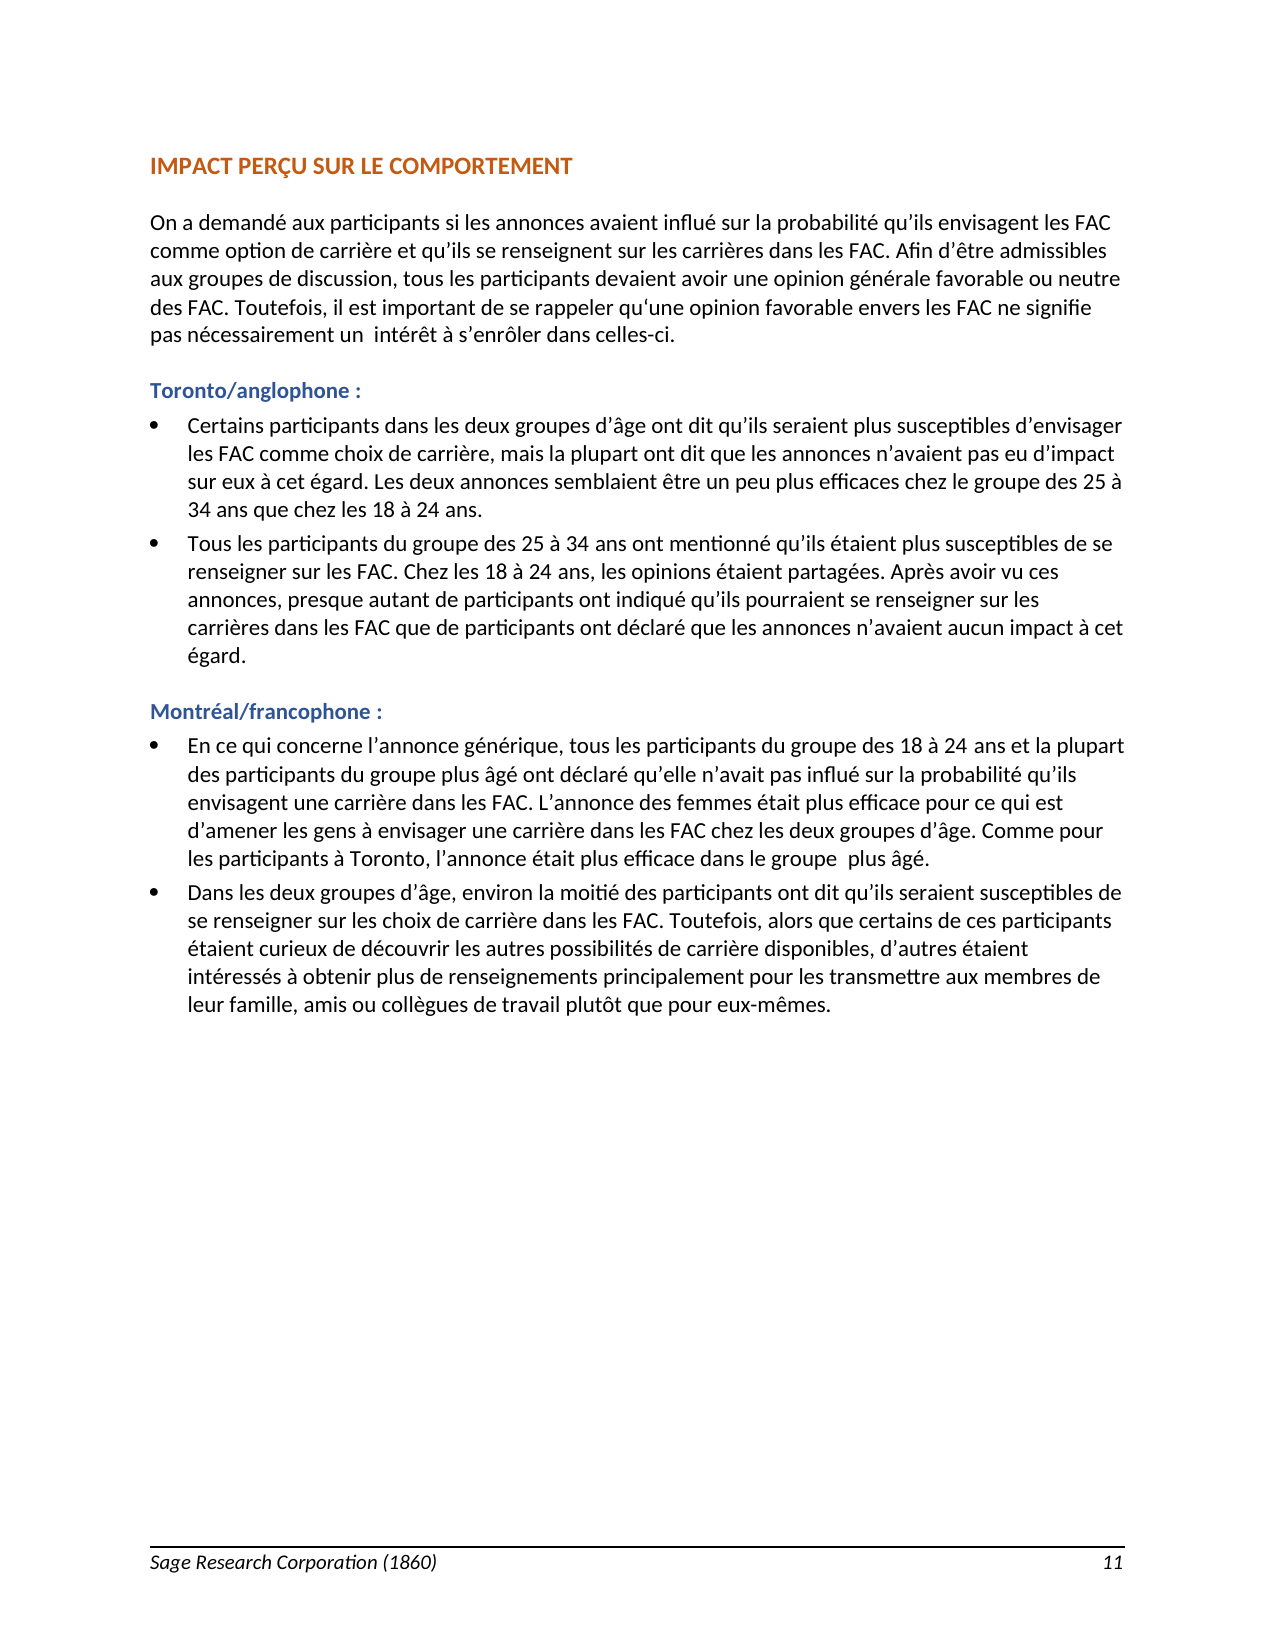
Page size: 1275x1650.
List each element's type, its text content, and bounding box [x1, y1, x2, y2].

text IMPACT PERÇU SUR LE COMPORTEMENT [150, 150, 1125, 181]
text Montréal/francophone : [150, 697, 1125, 725]
text On a demandé aux participants si les annonces avaient influé sur la probabilité qu’ils envisagent les FAC comme option de carrière et qu’ils se renseignent sur les carrières dans les FAC. Afin d’être admissibles aux groupes de discussion, tous les participants devaient avoir une opinion générale favorable ou neutre des FAC. Toutefois, il est important de se rappeler qu‘une opinion favorable envers les FAC ne signifie pas nécessairement un intérêt à s’enrôler dans celles-ci. [150, 208, 1125, 349]
list Tous les participants du groupe des 25 à 34 ans ont mentionné qu’ils étaient plus susceptibles de se renseigner sur les FAC. Chez les 18 à 24 ans, les opinions étaient partagées. Après avoir vu ces annonces, presque autant de participants ont indiqué qu’ils pourraient se renseigner sur les carrières dans les FAC que de participants ont déclaré que les annonces n’avaient aucun impact à cet égard. [150, 529, 1125, 669]
list Certains participants dans les deux groupes d’âge ont dit qu’ils seraient plus susceptibles d’envisager les FAC comme choix de carrière, mais la plupart ont dit que les annonces n’avaient pas eu d’impact sur eux à cet égard. Les deux annonces semblaient être un peu plus efficaces chez le groupe des 25 à 34 ans que chez les 18 à 24 ans. [150, 411, 1125, 523]
list En ce qui concerne l’annonce générique, tous les participants du groupe des 18 à 24 ans et la plupart des participants du groupe plus âgé ont déclaré qu’elle n’avait pas influé sur la probabilité qu’ils envisagent une carrière dans les FAC. L’annonce des femmes était plus efficace pour ce qui est d’amener les gens à envisager une carrière dans les FAC chez les deux groupes d’âge. Comme pour les participants à Toronto, l’annonce était plus efficace dans le groupe plus âgé. [150, 732, 1125, 872]
list Dans les deux groupes d’âge, environ la moitié des participants ont dit qu’ils seraient susceptibles de se renseigner sur les choix de carrière dans les FAC. Toutefois, alors que certains de ces participants étaient curieux de découvrir les autres possibilités de carrière disponibles, d’autres étaient intéressés à obtenir plus de renseignements principalement pour les transmettre aux membres de leur famille, amis ou collègues de travail plutôt que pour eux-mêmes. [150, 878, 1125, 1018]
text Toronto/anglophone : [150, 377, 1125, 405]
